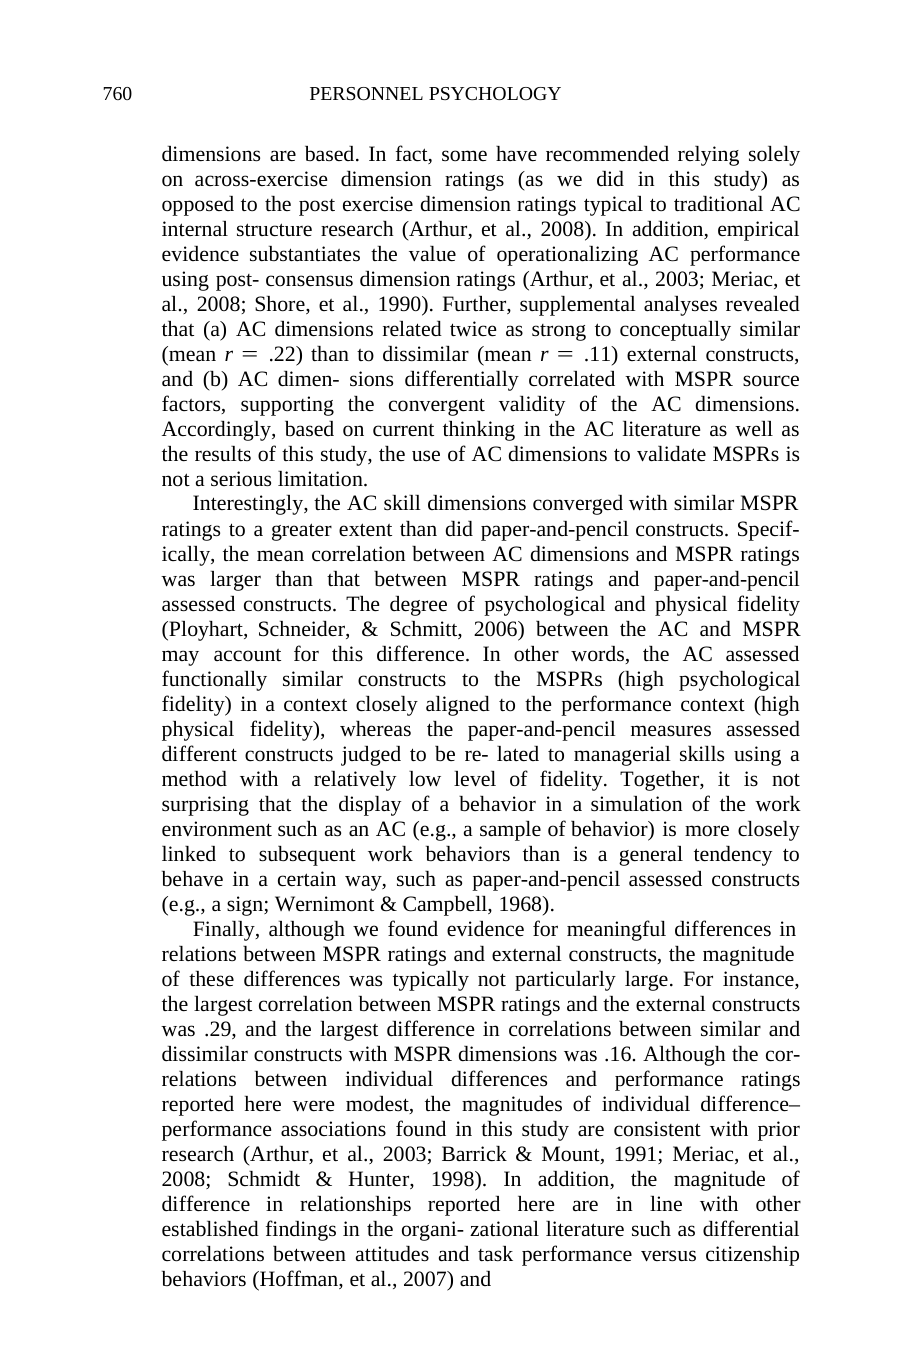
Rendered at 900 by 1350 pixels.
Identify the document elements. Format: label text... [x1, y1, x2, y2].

text of these differences was typically not particularly large. For instance, the largest correlation between MSPR ratings and the external constructs was .29, and the largest difference in correlations between similar and dissimilar constructs with MSPR dimensions was .16. Although the cor- relations between individual differences and performance ratings reported here were modest, the magnitudes of individual difference–performance associations found in this study are consistent with prior research (Arthur, et al., 2003; Barrick & Mount, 1991; Meriac, et al., 2008; Schmidt & Hunter, 1998). In addition, the magnitude of difference in relationships reported here are in line with other established findings in the organi- zational literature such as differential correlations between attitudes and task performance versus citizenship behaviors (Hoffman, et al., 2007) and [161, 966, 800, 1291]
text Finally, although we found evidence for meaningful differences in relations between MSPR ratings and external constructs, the magnitude [161, 916, 800, 966]
text Interestingly, the AC skill dimensions converged with similar MSPR [192, 491, 808, 516]
text dimensions are based. In fact, some have recommended relying solely on across-exercise dimension ratings (as we did in this study) as opposed to the post exercise dimension ratings typical to traditional AC internal structure research (Arthur, et al., 2008). In addition, empirical evidence substantiates the value of operationalizing AC performance using post- consensus dimension ratings (Arthur, et al., 2003; Meriac, et al., 2008; Shore, et al., 1990). Further, supplemental analyses revealed that (a) AC dimensions related twice as strong to conceptually similar (mean r = .22) than to dissimilar (mean r = .11) external constructs, and (b) AC dimen- sions differentially correlated with MSPR source factors, supporting the convergent validity of the AC dimensions. Accordingly, based on current thinking in the AC literature as well as the results of this study, the use of AC dimensions to validate MSPRs is not a serious limitation. [161, 141, 800, 491]
text ratings to a greater extent than did paper-and-pencil constructs. Specif- ically, the mean correlation between AC dimensions and MSPR ratings was larger than that between MSPR ratings and paper-and-pencil assessed constructs. The degree of psychological and physical fidelity (Ployhart, Schneider, & Schmitt, 2006) between the AC and MSPR may account for this difference. In other words, the AC assessed functionally similar constructs to the MSPRs (high psychological fidelity) in a context closely aligned to the performance context (high physical fidelity), whereas the paper-and-pencil measures assessed different constructs judged to be re- lated to managerial skills using a method with a relatively low level of fidelity. Together, it is not surprising that the display of a behavior in a simulation of the work environment such as an AC (e.g., a sample of behavior) is more closely linked to subsequent work behaviors than is a general tendency to behave in a certain way, such as paper-and-pencil assessed constructs (e.g., a sign; Wernimont & Campbell, 1968). [161, 516, 800, 916]
